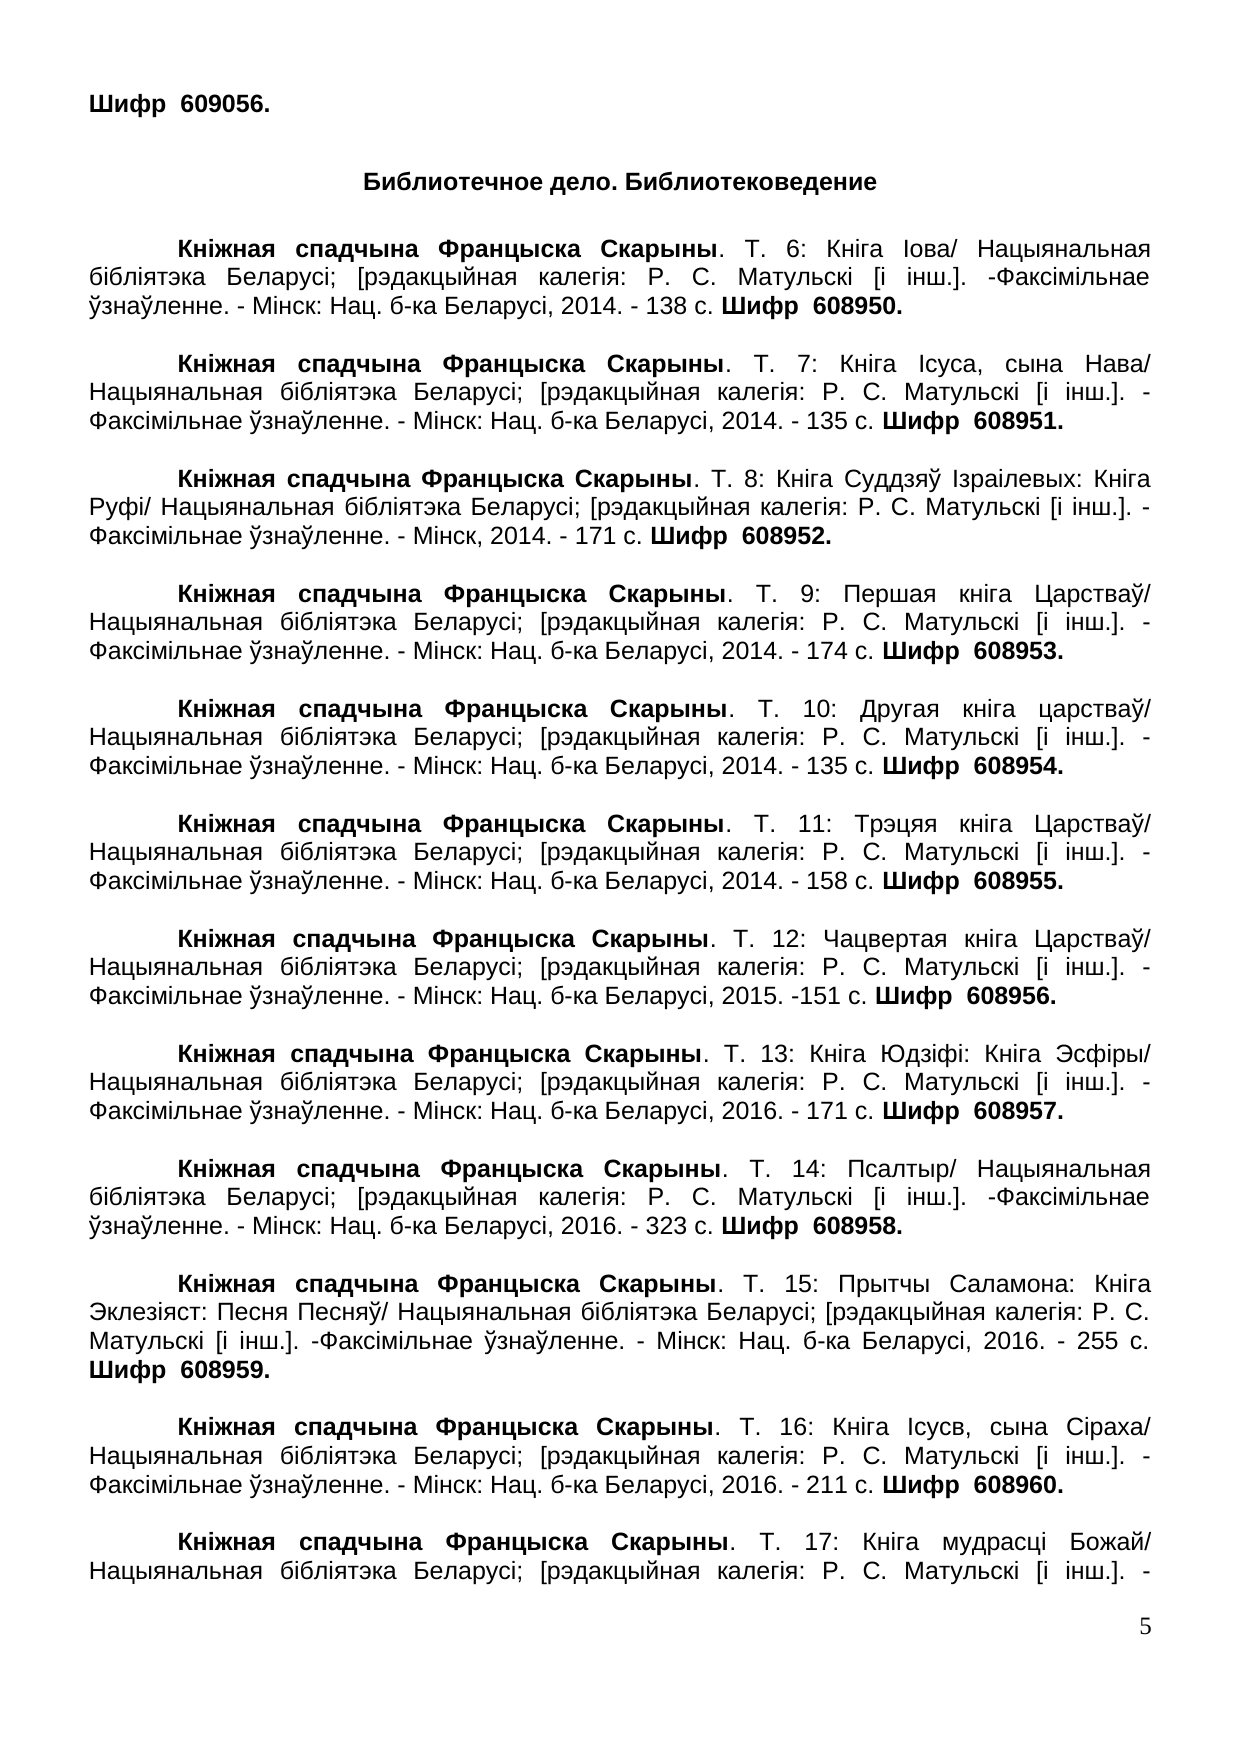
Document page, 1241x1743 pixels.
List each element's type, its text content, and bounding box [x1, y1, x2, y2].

text Кніжная спадчына Францыска Скарыны. Т. 7: Кніга Ісуса, сына Нава/ Нацыянальная бібліятэка Беларусі; [рэдакцыйная калегія: Р. С. Матульскі [і інш.]. -Факсімільнае ўзнаўленне. - Мiнск: Нац. б-ка Беларусi, 2014. - 135 с. Шифр 608951. [89, 349, 1152, 435]
text Библиотечное дело. Библиотековедение [89, 167, 1152, 196]
text Кніжная спадчына Францыска Скарыны. Т. 10: Другая кніга царстваў/ Нацыянальная бібліятэка Беларусі; [рэдакцыйная калегія: Р. С. Матульскі [і інш.]. -Факсімільнае ўзнаўленне. - Мiнск: Нац. б-ка Беларусi, 2014. - 135 с. Шифр 608954. [89, 694, 1152, 780]
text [89, 89, 1152, 117]
text Кніжная спадчына Францыска Скарыны. Т. 12: Чацвертая кніга Царстваў/ Нацыянальная бібліятэка Беларусі; [рэдакцыйная калегія: Р. С. Матульскі [і інш.]. -Факсімільнае ўзнаўленне. - Мінск: Нац. б-ка Беларусі, 2015. -151 с. Шифр 608956. [89, 924, 1152, 1010]
text Кніжная спадчына Францыска Скарыны. Т. 9: Першая кніга Царстваў/ Нацыянальная бібліятэка Беларусі; [рэдакцыйная калегія: Р. С. Матульскі [і інш.]. -Факсімільнае ўзнаўленне. - Мiнск: Нац. б-ка Беларусi, 2014. - 174 с. Шифр 608953. [89, 579, 1152, 665]
text Кніжная спадчына Францыска Скарыны. Т. 13: Кніга Юдзіфі: Кніга Эсфіры/ Нацыянальная бібліятэка Беларусі; [рэдакцыйная калегія: Р. С. Матульскі [і інш.]. -Факсімільнае ўзнаўленне. - Мiнск: Нац. б-ка Беларусi, 2016. - 171 с. Шифр 608957. [89, 1039, 1152, 1125]
text Кніжная спадчына Францыска Скарыны. Т. 8: Кніга Суддзяў Ізраілевых: Кніга Руфі/ Нацыянальная бібліятэка Беларусі; [рэдакцыйная калегія: Р. С. Матульскі [і інш.]. -Факсімільнае ўзнаўленне. - Мінск, 2014. - 171 с. Шифр 608952. [89, 464, 1152, 550]
text Кніжная спадчына Францыска Скарыны. Т. 15: Прытчы Саламона: Кніга Эклезіяст: Песня Песняў/ Нацыянальная бібліятэка Беларусі; [рэдакцыйная калегія: Р. С. Матульскі [і інш.]. -Факсімільнае ўзнаўленне. - Мінск: Нац. б-ка Беларусі, 2016. - 255 с. Шифр 608959. [89, 1269, 1152, 1384]
text Кніжная спадчына Францыска Скарыны. Т. 14: Псалтыр/ Нацыянальная бібліятэка Беларусі; [рэдакцыйная калегія: Р. С. Матульскі [і інш.]. -Факсімільнае ўзнаўленне. - Мінск: Нац. б-ка Беларусі, 2016. - 323 с. Шифр 608958. [89, 1154, 1152, 1240]
text Кніжная спадчына Францыска Скарыны. Т. 6: Кніга Іова/ Нацыянальная бібліятэка Беларусі; [рэдакцыйная калегія: Р. С. Матульскі [і інш.]. -Факсімільнае ўзнаўленне. - Мінск: Нац. б-ка Беларусі, 2014. - 138 с. Шифр 608950. [89, 234, 1152, 320]
text Кніжная спадчына Францыска Скарыны. Т. 16: Кніга Ісусв, сына Сіраха/ Нацыянальная бiблiятэка Беларуci; [рэдакцыйная калегія: Р. С. Матульскі [і інш.]. -Факсімільнае ўзнаўленне. - Мінск: Нац. б-ка Беларусі, 2016. - 211 с. Шифр 608960. [89, 1412, 1152, 1499]
text Кніжная спадчына Францыска Скарыны. Т. 11: Трэцяя кніга Царстваў/ Нацыянальная бібліятэка Беларусі; [рэдакцыйная калегія: Р. С. Матульскі [і інш.]. -Факсімільнае ўзнаўленне. - Мінск: Нац. б-ка Беларусі, 2014. - 158 с. Шифр 608955. [89, 809, 1152, 895]
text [89, 1527, 1152, 1585]
